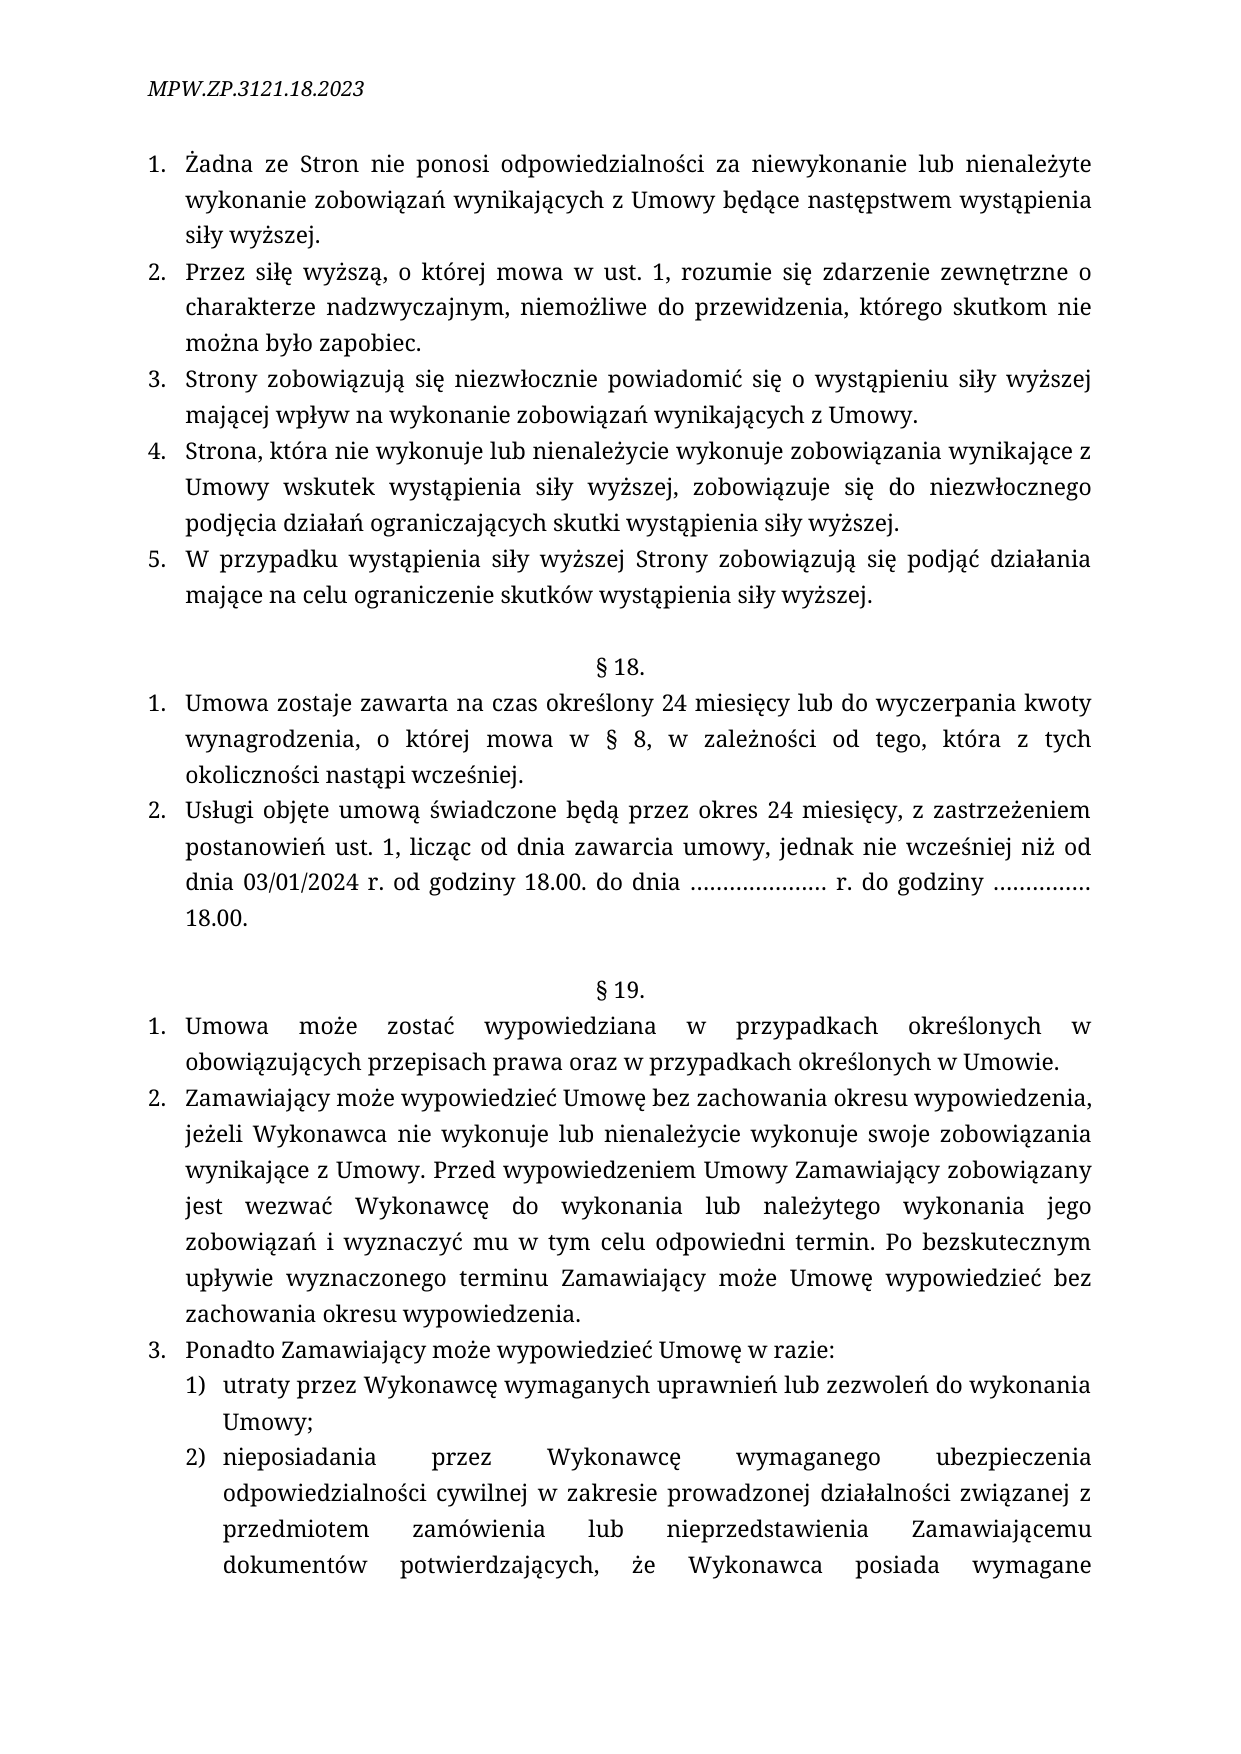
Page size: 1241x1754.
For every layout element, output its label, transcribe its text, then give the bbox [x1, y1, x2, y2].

list Przez siłę wyższą, o której mowa w ust. 1, rozumie się zdarzenie zewnętrzne o charakterze nadzwyczajnym, niemożliwe do przewidzenia, którego skutkom nie można było zapobiec. [148, 255, 1093, 358]
list W przypadku wystąpienia siły wyższej Strony zobowiązują się podjąć działania mające na celu ograniczenie skutków wystąpienia siły wyższej. [148, 543, 1093, 610]
list Strona, która nie wykonuje lub nienależycie wykonuje zobowiązania wynikające z Umowy wskutek wystąpienia siły wyższej, zobowiązuje się do niezwłocznego podjęcia działań ograniczających skutki wystąpienia siły wyższej. [148, 435, 1093, 538]
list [185, 1441, 1093, 1580]
text § 19. [148, 974, 1093, 1005]
list Usługi objęte umową świadczone będą przez okres 24 miesięcy, z zastrzeżeniem postanowień ust. 1, licząc od dnia zawarcia umowy, jednak nie wcześniej niż od dnia 03/01/2024 r. od godziny 18.00. do dnia ………………… r. do godziny …………… 18.00. [148, 794, 1093, 933]
list Zamawiający może wypowiedzieć Umowę bez zachowania okresu wypowiedzenia, jeżeli Wykonawca nie wykonuje lub nienależycie wykonuje swoje zobowiązania wynikające z Umowy. Przed wypowiedzeniem Umowy Zamawiający zobowiązany jest wezwać Wykonawcę do wykonania lub należytego wykonania jego zobowiązań i wyznaczyć mu w tym celu odpowiedni termin. Po bezskutecznym upływie wyznaczonego terminu Zamawiający może Umowę wypowiedzieć bez zachowania okresu wypowiedzenia. [148, 1082, 1093, 1329]
list Strony zobowiązują się niezwłocznie powiadomić się o wystąpieniu siły wyższej mającej wpływ na wykonanie zobowiązań wynikających z Umowy. [148, 363, 1093, 430]
text § 18. [148, 651, 1093, 682]
list Umowa zostaje zawarta na czas określony 24 miesięcy lub do wyczerpania kwoty wynagrodzenia, o której mowa w § 8, w zależności od tego, która z tych okoliczności nastąpi wcześniej. [148, 687, 1093, 790]
list utraty przez Wykonawcę wymaganych uprawnień lub zezwoleń do wykonania Umowy; [185, 1369, 1092, 1437]
list Umowa może zostać wypowiedziana w przypadkach określonych w obowiązujących przepisach prawa oraz w przypadkach określonych w Umowie. [148, 1010, 1092, 1077]
list Ponadto Zamawiający może wypowiedzieć Umowę w razie: [148, 1333, 1093, 1365]
list Żadna ze Stron nie ponosi odpowiedzialności za niewykonanie lub nienależyte wykonanie zobowiązań wynikających z Umowy będące następstwem wystąpienia siły wyższej. [148, 148, 1093, 251]
